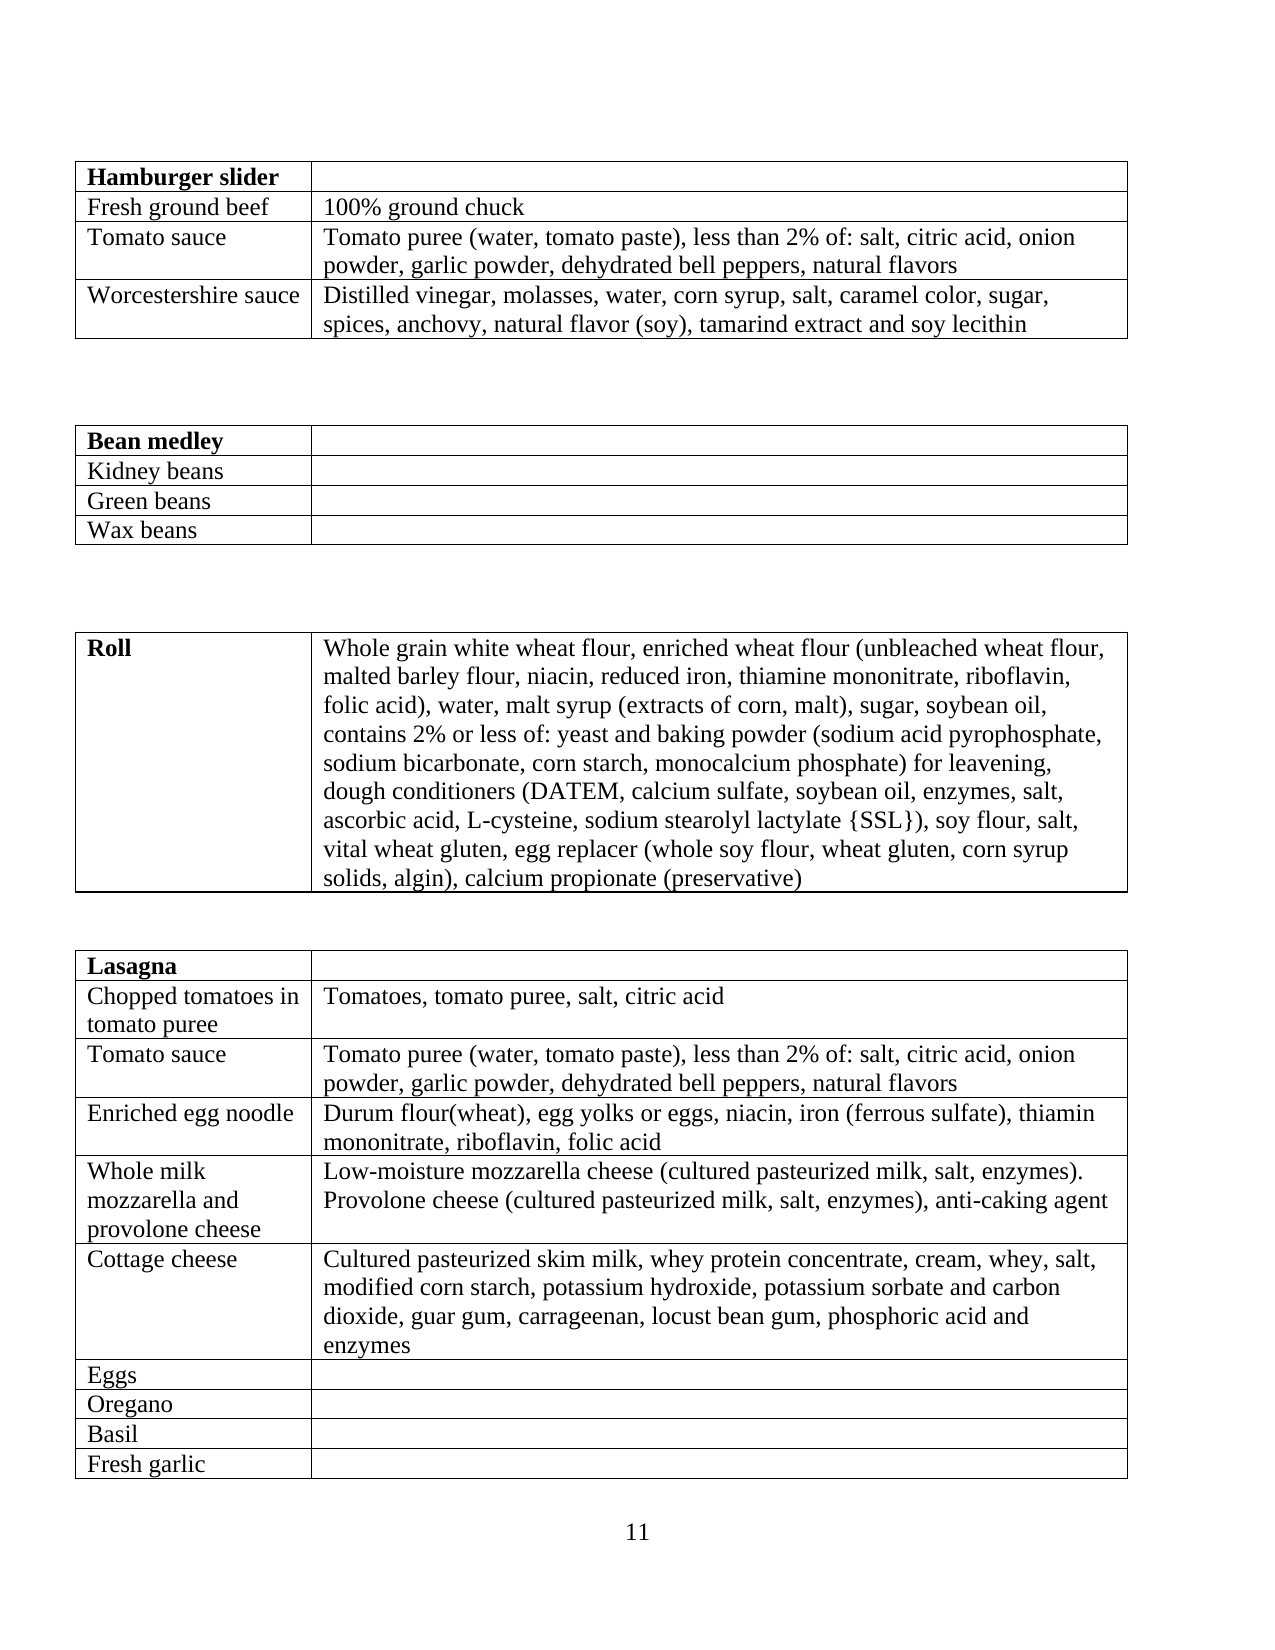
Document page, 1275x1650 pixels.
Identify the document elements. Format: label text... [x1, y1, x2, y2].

table_cell Eggs [76, 1360, 311, 1388]
table_cell Oregano [76, 1390, 311, 1418]
table_header Hamburger slider [76, 162, 311, 191]
table_cell Tomato sauce [76, 1039, 311, 1097]
table_cell [312, 1360, 1127, 1388]
table_cell Kidney beans [76, 456, 311, 485]
table_cell Cottage cheese [76, 1244, 311, 1359]
table_cell Distilled vinegar, molasses, water, corn syrup, salt, caramel color, sugar, spices, anchovy, natural flavor (soy), tamarind extract and soy lecithin [312, 280, 1127, 338]
table_cell Enriched egg noodle [76, 1098, 311, 1155]
table_cell Whole milk mozzarella and provolone cheese [76, 1156, 311, 1243]
table_cell Chopped tomatoes in tomato puree [76, 981, 311, 1038]
table_cell Low-moisture mozzarella cheese (cultured pasteurized milk, salt, enzymes). Provolone cheese (cultured pasteurized milk, salt, enzymes), anti-caking agent [312, 1156, 1127, 1243]
table_header [312, 426, 1127, 455]
table_cell Tomato puree (water, tomato paste), less than 2% of: salt, citric acid, onion powder, garlic powder, dehydrated bell peppers, natural flavors [312, 222, 1127, 279]
table_cell [312, 486, 1127, 514]
table_header [312, 951, 1127, 980]
table_cell Green beans [76, 486, 311, 514]
table_cell [312, 516, 1127, 544]
table_header [312, 162, 1127, 191]
table_cell [312, 1390, 1127, 1418]
table_cell Tomato sauce [76, 222, 311, 279]
table_header Bean medley [76, 426, 311, 455]
table_cell Tomato puree (water, tomato paste), less than 2% of: salt, citric acid, onion powder, garlic powder, dehydrated bell peppers, natural flavors [312, 1039, 1127, 1097]
table_header Roll [76, 633, 311, 891]
table_cell Wax beans [76, 516, 311, 544]
table_cell 100% ground chuck [312, 192, 1127, 221]
table_cell [312, 456, 1127, 485]
table_cell Fresh ground beef [76, 192, 311, 221]
table_header Whole grain white wheat flour, enriched wheat flour (unbleached wheat flour, malted barley flour, niacin, reduced iron, thiamine mononitrate, riboflavin, folic acid), water, malt syrup (extracts of corn, malt), sugar, soybean oil, contains 2% or less of: yeast and baking powder (sodium acid pyrophosphate, sodium bicarbonate, corn starch, monocalcium phosphate) for leavening, dough conditioners (DATEM, calcium sulfate, soybean oil, enzymes, salt, ascorbic acid, L-cysteine, sodium stearolyl lactylate {SSL}), soy flour, salt, vital wheat gluten, egg replacer (whole soy flour, wheat gluten, corn syrup solids, algin), calcium propionate (preservative) [312, 633, 1127, 891]
table_cell Durum flour(wheat), egg yolks or eggs, niacin, iron (ferrous sulfate), thiamin mononitrate, riboflavin, folic acid [312, 1098, 1127, 1155]
table_cell Fresh garlic [76, 1449, 311, 1478]
table_cell Worcestershire sauce [76, 280, 311, 338]
table_cell [312, 1449, 1127, 1478]
table_header Lasagna [76, 951, 311, 980]
table_cell Basil [76, 1419, 311, 1448]
table_cell Cultured pasteurized skim milk, whey protein concentrate, cream, whey, salt, modified corn starch, potassium hydroxide, potassium sorbate and carbon dioxide, guar gum, carrageenan, locust bean gum, phosphoric acid and enzymes [312, 1244, 1127, 1359]
table_cell [312, 1419, 1127, 1448]
table_cell Tomatoes, tomato puree, salt, citric acid [312, 981, 1127, 1038]
